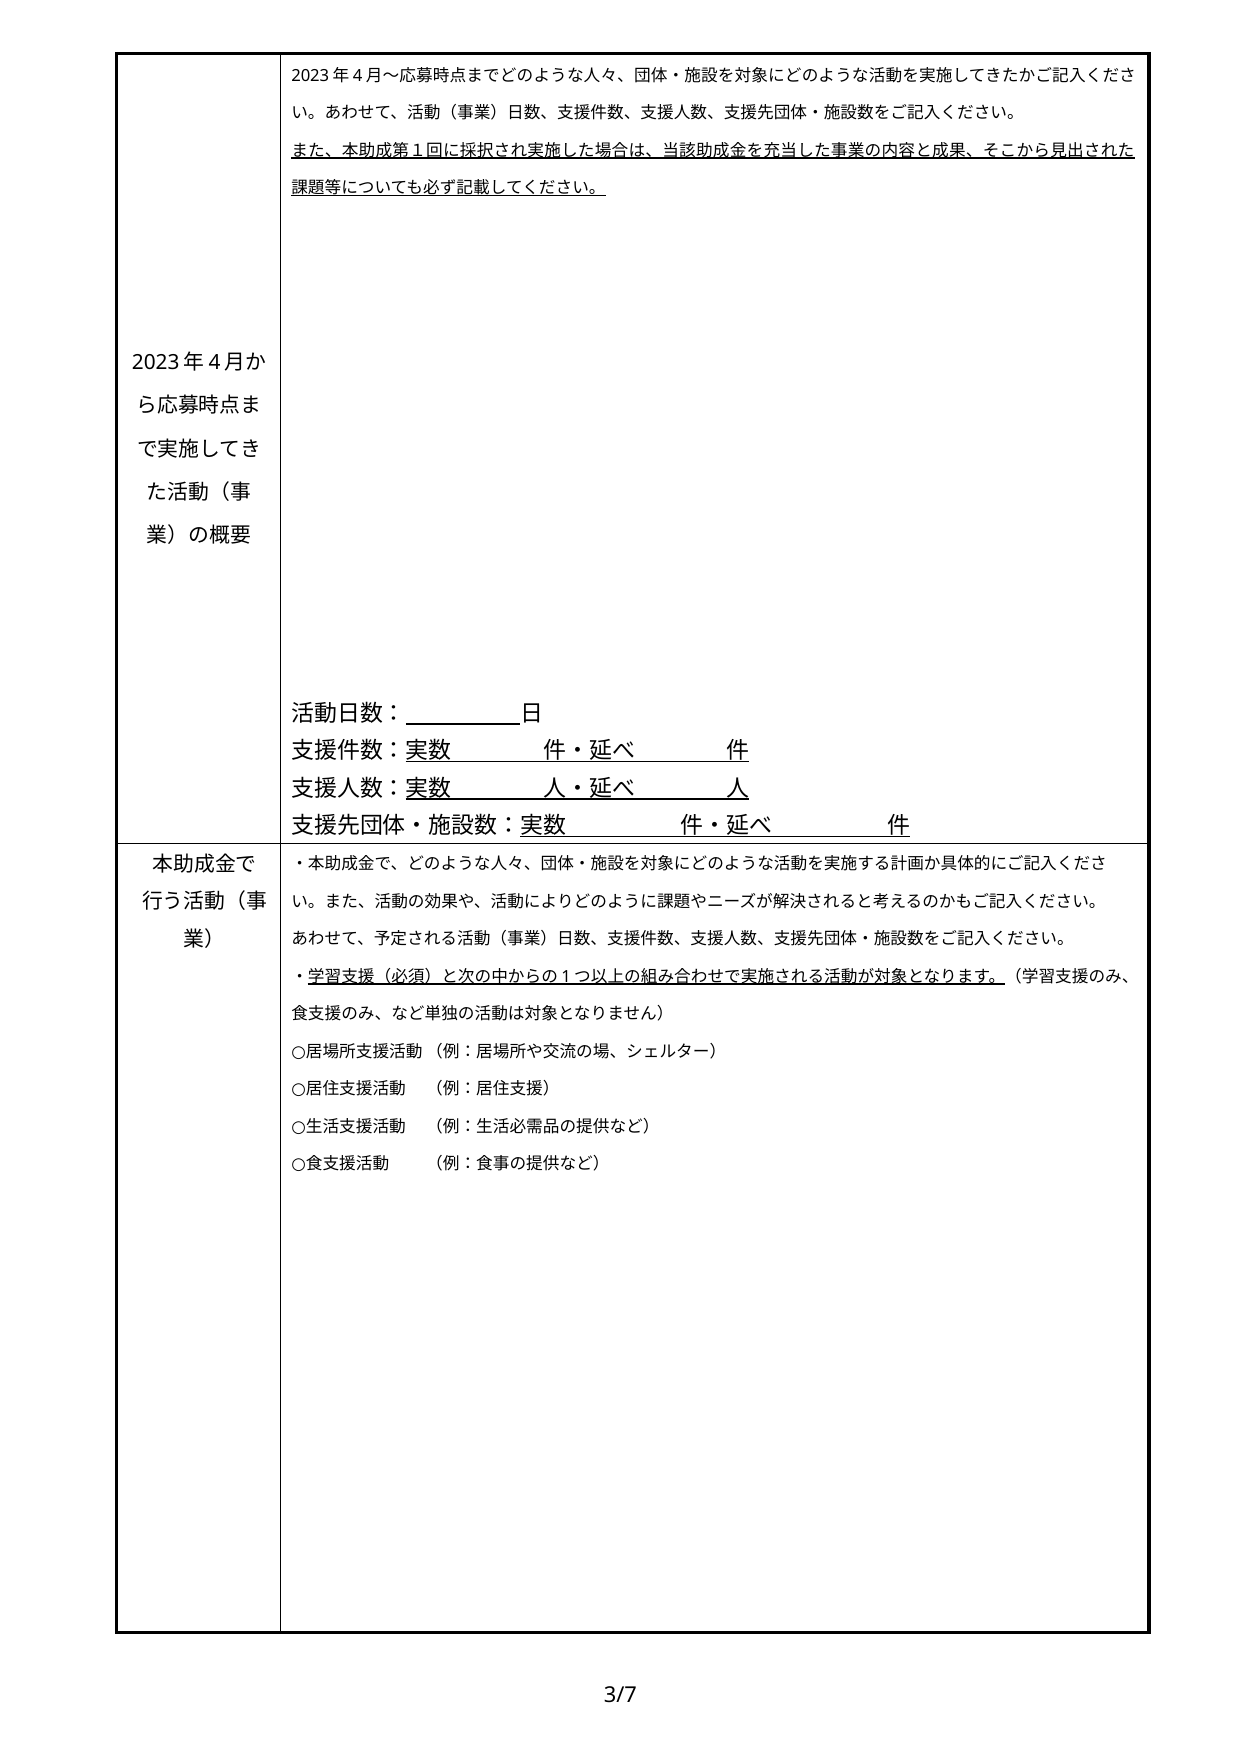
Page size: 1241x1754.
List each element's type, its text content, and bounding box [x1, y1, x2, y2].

table_cell 本助成金で 行う活動（事業） [118, 844, 280, 1631]
table_cell 2023年4月～応募時点までどのような人々、団体・施設を対象にどのような活動を実施してきたかご記入ください。あわせて、活動（事業）日数、支援件数、支援人数、支援先団体・施設数をご記入ください。 また、本助成第１回に採択され実施した場合は、当該助成金を充当した事業の内容と成果、そこから見出された課題等についても必ず記載してください。 活動日数： 日 支援件数：実数 件・延べ 件 支援人数：実数 人・延べ 人 支援先団体・施設数：実数 件・延べ 件 [281, 55, 1147, 842]
table_cell 2023年4月から応募時点まで実施してきた活動（事業）の概要 [118, 55, 280, 842]
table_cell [281, 844, 1147, 1631]
